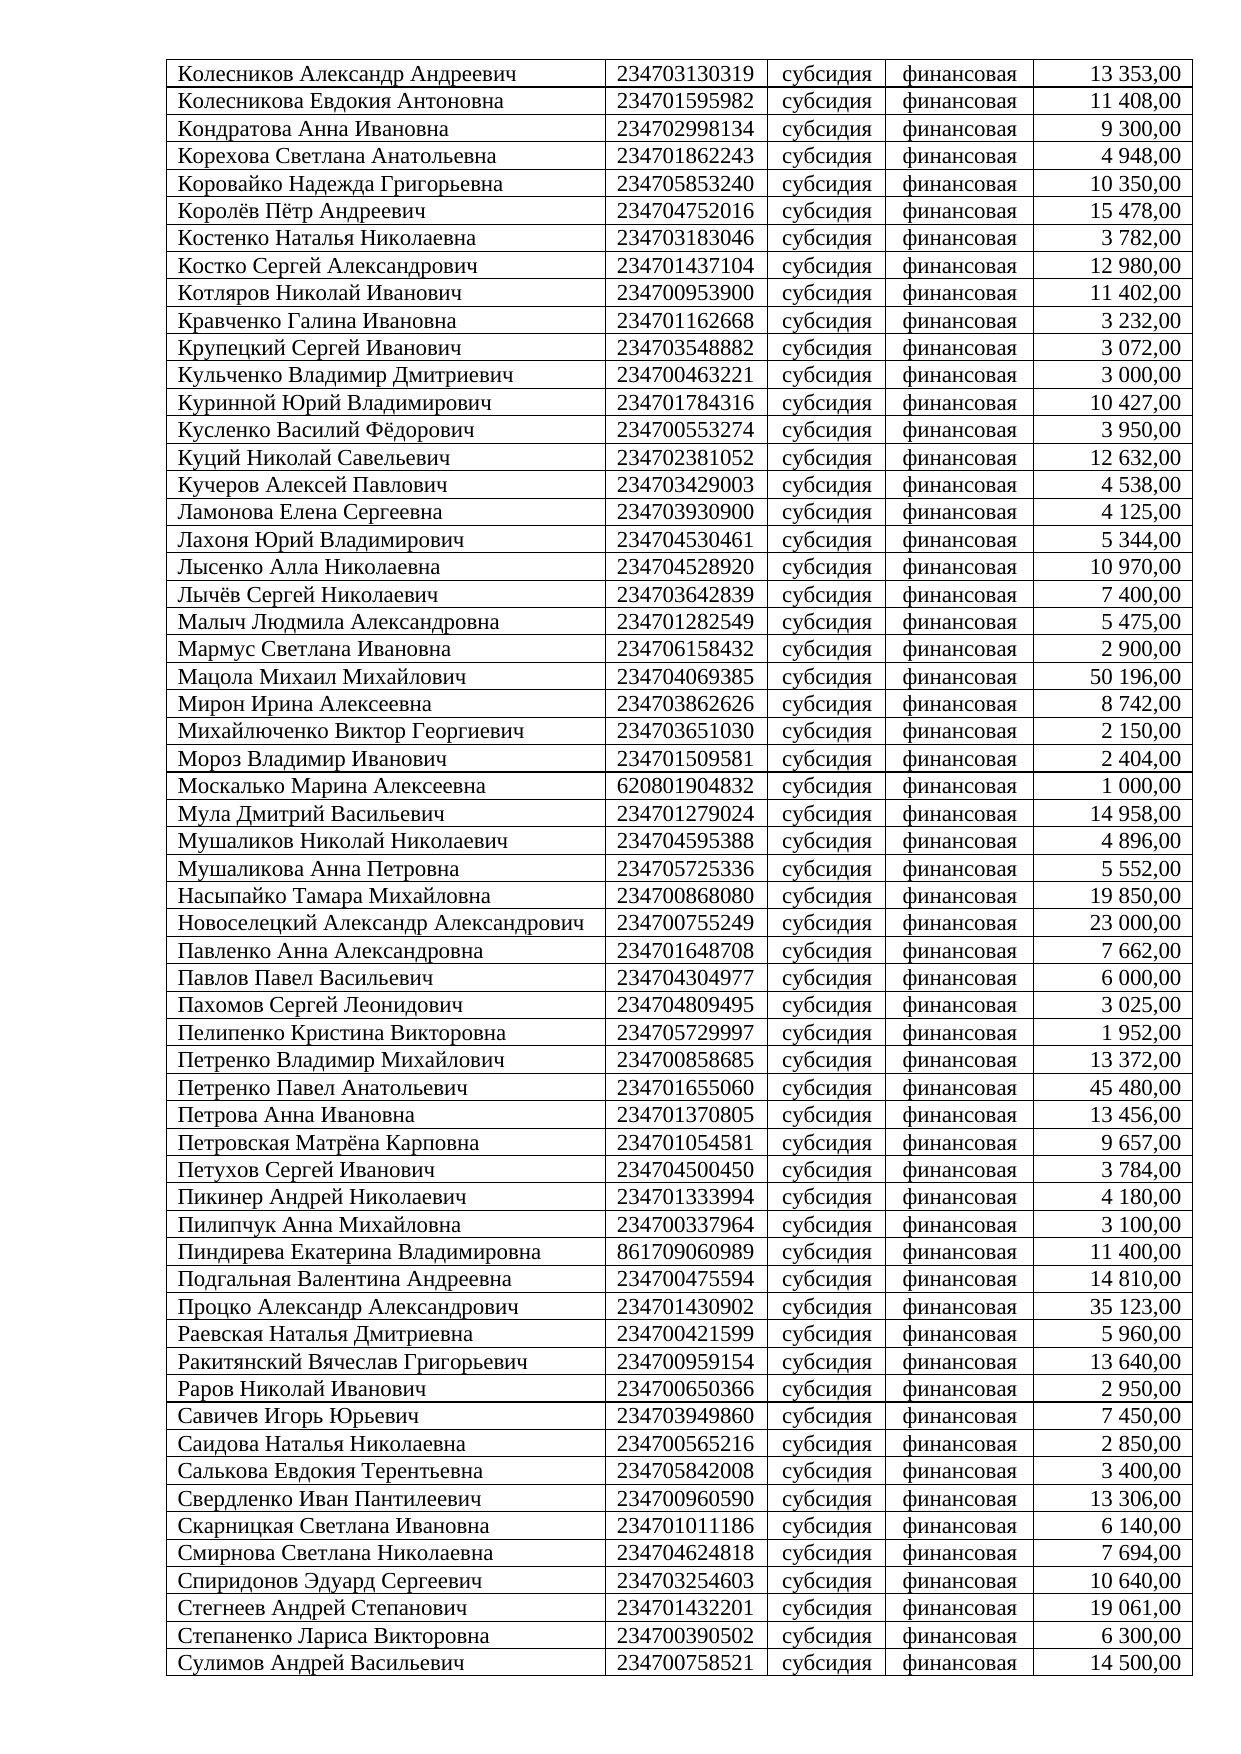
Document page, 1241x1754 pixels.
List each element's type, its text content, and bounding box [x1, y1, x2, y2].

table_cell финансовая [886, 690, 1033, 717]
table_cell 45 480,00 [1034, 1074, 1192, 1100]
table_cell 5 960,00 [1034, 1320, 1192, 1347]
table_cell финансовая [886, 1649, 1033, 1675]
table_cell Степаненко Лариса Викторовна [167, 1622, 605, 1648]
table_cell 10 350,00 [1034, 170, 1192, 196]
table_cell Новоселецкий Александр Александрович [167, 909, 605, 936]
table_cell 234706158432 [606, 635, 767, 662]
table_cell 234703930900 [606, 499, 767, 525]
table_cell Ракитянский Вячеслав Григорьевич [167, 1348, 605, 1374]
table_cell финансовая [886, 416, 1033, 443]
table_cell 10 640,00 [1034, 1567, 1192, 1593]
table_cell 3 232,00 [1034, 307, 1192, 333]
table_cell Салькова Евдокия Терентьевна [167, 1457, 605, 1484]
table_cell финансовая [886, 1348, 1033, 1374]
table_cell субсидия [768, 1457, 885, 1484]
table_cell субсидия [768, 1540, 885, 1566]
table_cell 9 300,00 [1034, 115, 1192, 141]
table_cell финансовая [886, 1129, 1033, 1155]
table_cell 234704304977 [606, 964, 767, 991]
table_cell 15 478,00 [1034, 197, 1192, 223]
table_cell 234700755249 [606, 909, 767, 936]
table_cell финансовая [886, 225, 1033, 251]
table_cell Павленко Анна Александровна [167, 937, 605, 963]
table_cell 2 150,00 [1034, 718, 1192, 744]
table_cell 234700858685 [606, 1046, 767, 1073]
table_cell 13 372,00 [1034, 1046, 1192, 1073]
table_cell 12 632,00 [1034, 444, 1192, 470]
table_cell субсидия [768, 499, 885, 525]
table_cell 234704752016 [606, 197, 767, 223]
table_cell Спиридонов Эдуард Сергеевич [167, 1567, 605, 1593]
table_cell финансовая [886, 909, 1033, 936]
table_cell Раевская Наталья Дмитриевна [167, 1320, 605, 1347]
table_cell субсидия [768, 1293, 885, 1319]
table_cell финансовая [886, 1293, 1033, 1319]
table_cell 7 694,00 [1034, 1540, 1192, 1566]
table_cell субсидия [768, 1403, 885, 1429]
table_cell Москалько Марина Алексеевна [167, 773, 605, 799]
table_cell 3 100,00 [1034, 1211, 1192, 1237]
table_cell финансовая [886, 197, 1033, 223]
table_cell финансовая [886, 1266, 1033, 1292]
table_cell 7 400,00 [1034, 581, 1192, 607]
table_cell субсидия [768, 937, 885, 963]
table_cell 14 810,00 [1034, 1266, 1192, 1292]
table_cell субсидия [768, 745, 885, 771]
table_cell 7 662,00 [1034, 937, 1192, 963]
table_cell субсидия [768, 1046, 885, 1073]
table_cell 4 180,00 [1034, 1183, 1192, 1210]
table_cell 234703949860 [606, 1403, 767, 1429]
table_cell Колесникова Евдокия Антоновна [167, 88, 605, 114]
table_cell 234705853240 [606, 170, 767, 196]
table_cell 13 353,00 [1034, 60, 1192, 86]
table_cell субсидия [768, 635, 885, 662]
table_cell 234700565216 [606, 1430, 767, 1456]
table_cell субсидия [768, 361, 885, 388]
table_cell Кусленко Василий Фёдорович [167, 416, 605, 443]
table_cell 2 404,00 [1034, 745, 1192, 771]
table_cell 5 552,00 [1034, 855, 1192, 881]
table_cell 234703862626 [606, 690, 767, 717]
table_cell 4 896,00 [1034, 827, 1192, 853]
table_cell финансовая [886, 718, 1033, 744]
table_cell финансовая [886, 1512, 1033, 1538]
table_cell финансовая [886, 526, 1033, 552]
table_cell 234700475594 [606, 1266, 767, 1292]
table_cell 234704809495 [606, 992, 767, 1018]
table_cell субсидия [768, 307, 885, 333]
table_cell финансовая [886, 60, 1033, 86]
table_cell финансовая [886, 307, 1033, 333]
table_cell Кондратова Анна Ивановна [167, 115, 605, 141]
table_cell 13 456,00 [1034, 1101, 1192, 1127]
table_cell 234703130319 [606, 60, 767, 86]
table_cell Раров Николай Иванович [167, 1375, 605, 1401]
table_cell 234701655060 [606, 1074, 767, 1100]
table_cell 3 400,00 [1034, 1457, 1192, 1484]
table_cell Королёв Пётр Андреевич [167, 197, 605, 223]
table_cell финансовая [886, 1403, 1033, 1429]
table_cell 10 970,00 [1034, 553, 1192, 579]
table_cell Петухов Сергей Иванович [167, 1156, 605, 1182]
table_cell 1 000,00 [1034, 773, 1192, 799]
table_cell 14 958,00 [1034, 800, 1192, 826]
table_cell субсидия [768, 608, 885, 634]
table_cell Костенко Наталья Николаевна [167, 225, 605, 251]
table_cell субсидия [768, 1074, 885, 1100]
table_cell 9 657,00 [1034, 1129, 1192, 1155]
table_cell 2 850,00 [1034, 1430, 1192, 1456]
table_cell финансовая [886, 635, 1033, 662]
table_cell 3 072,00 [1034, 334, 1192, 360]
table_cell 234704528920 [606, 553, 767, 579]
table_cell 3 025,00 [1034, 992, 1192, 1018]
table_cell 234701370805 [606, 1101, 767, 1127]
table_cell Кучеров Алексей Павлович [167, 471, 605, 497]
table_cell финансовая [886, 444, 1033, 470]
table_cell 861709060989 [606, 1238, 767, 1264]
table_cell финансовая [886, 745, 1033, 771]
table_cell Корехова Светлана Анатольевна [167, 142, 605, 169]
table_cell Петрова Анна Ивановна [167, 1101, 605, 1127]
table_cell субсидия [768, 800, 885, 826]
table_cell финансовая [886, 992, 1033, 1018]
table_cell 4 948,00 [1034, 142, 1192, 169]
table_cell субсидия [768, 1348, 885, 1374]
table_cell 234703548882 [606, 334, 767, 360]
table_cell субсидия [768, 1594, 885, 1621]
table_cell Мирон Ирина Алексеевна [167, 690, 605, 717]
table_cell Лычёв Сергей Николаевич [167, 581, 605, 607]
table_cell Мушаликов Николай Николаевич [167, 827, 605, 853]
table_cell 234704595388 [606, 827, 767, 853]
table_cell Стегнеев Андрей Степанович [167, 1594, 605, 1621]
table_cell субсидия [768, 827, 885, 853]
table_cell Пелипенко Кристина Викторовна [167, 1019, 605, 1045]
table_cell 234700650366 [606, 1375, 767, 1401]
table_cell Мула Дмитрий Васильевич [167, 800, 605, 826]
table_cell 23 000,00 [1034, 909, 1192, 936]
table_cell финансовая [886, 1540, 1033, 1566]
table_cell 8 742,00 [1034, 690, 1192, 717]
table_cell Пилипчук Анна Михайловна [167, 1211, 605, 1237]
table_cell финансовая [886, 361, 1033, 388]
table_cell 234703254603 [606, 1567, 767, 1593]
table_cell 234702998134 [606, 115, 767, 141]
table_cell Насыпайко Тамара Михайловна [167, 882, 605, 908]
table_cell финансовая [886, 1567, 1033, 1593]
table_cell 10 427,00 [1034, 389, 1192, 415]
table_cell 4 125,00 [1034, 499, 1192, 525]
table_cell субсидия [768, 60, 885, 86]
table_cell 234701509581 [606, 745, 767, 771]
table_cell субсидия [768, 1129, 885, 1155]
table_cell финансовая [886, 937, 1033, 963]
table_cell 3 782,00 [1034, 225, 1192, 251]
table_cell Процко Александр Александрович [167, 1293, 605, 1319]
table_cell 234704500450 [606, 1156, 767, 1182]
table_cell финансовая [886, 1211, 1033, 1237]
table_cell Петренко Владимир Михайлович [167, 1046, 605, 1073]
table_cell 6 300,00 [1034, 1622, 1192, 1648]
table_cell 6 000,00 [1034, 964, 1192, 991]
table_cell финансовая [886, 471, 1033, 497]
table_cell 234705729997 [606, 1019, 767, 1045]
table_cell субсидия [768, 1019, 885, 1045]
table_cell Пахомов Сергей Леонидович [167, 992, 605, 1018]
table_cell 234704069385 [606, 663, 767, 689]
table_cell субсидия [768, 170, 885, 196]
table_cell 234700953900 [606, 279, 767, 306]
table_cell финансовая [886, 1019, 1033, 1045]
table_cell субсидия [768, 1320, 885, 1347]
table_cell 234701279024 [606, 800, 767, 826]
table_cell субсидия [768, 964, 885, 991]
table_cell 13 306,00 [1034, 1485, 1192, 1511]
table_cell 2 900,00 [1034, 635, 1192, 662]
table_cell финансовая [886, 88, 1033, 114]
table_cell 50 196,00 [1034, 663, 1192, 689]
table_cell субсидия [768, 581, 885, 607]
table_cell субсидия [768, 553, 885, 579]
table_cell Павлов Павел Васильевич [167, 964, 605, 991]
table_cell субсидия [768, 252, 885, 278]
table_cell 3 000,00 [1034, 361, 1192, 388]
table_cell 1 952,00 [1034, 1019, 1192, 1045]
table_cell 234701595982 [606, 88, 767, 114]
table_cell 13 640,00 [1034, 1348, 1192, 1374]
table_cell субсидия [768, 225, 885, 251]
table_cell финансовая [886, 1622, 1033, 1648]
table_cell субсидия [768, 416, 885, 443]
table_cell 234705725336 [606, 855, 767, 881]
table_cell Ламонова Елена Сергеевна [167, 499, 605, 525]
table_cell финансовая [886, 1457, 1033, 1484]
table_cell Саидова Наталья Николаевна [167, 1430, 605, 1456]
table_cell Смирнова Светлана Николаевна [167, 1540, 605, 1566]
table_cell финансовая [886, 1430, 1033, 1456]
table_cell 234700337964 [606, 1211, 767, 1237]
table_cell 4 538,00 [1034, 471, 1192, 497]
table_cell субсидия [768, 197, 885, 223]
table_cell субсидия [768, 142, 885, 169]
table_cell субсидия [768, 115, 885, 141]
table_cell субсидия [768, 1101, 885, 1127]
table_cell 234703642839 [606, 581, 767, 607]
table_cell субсидия [768, 471, 885, 497]
table_cell Куций Николай Савельевич [167, 444, 605, 470]
table_cell финансовая [886, 964, 1033, 991]
table_cell Мушаликова Анна Петровна [167, 855, 605, 881]
table_cell 3 950,00 [1034, 416, 1192, 443]
table_cell Скарницкая Светлана Ивановна [167, 1512, 605, 1538]
table_cell Петренко Павел Анатольевич [167, 1074, 605, 1100]
table_cell 234701282549 [606, 608, 767, 634]
table_cell субсидия [768, 663, 885, 689]
table_cell финансовая [886, 1238, 1033, 1264]
table_cell Колесников Александр Андреевич [167, 60, 605, 86]
table_cell 234701054581 [606, 1129, 767, 1155]
table_cell Сулимов Андрей Васильевич [167, 1649, 605, 1675]
table_cell субсидия [768, 526, 885, 552]
table_cell 35 123,00 [1034, 1293, 1192, 1319]
table_cell субсидия [768, 389, 885, 415]
table_cell Лахоня Юрий Владимирович [167, 526, 605, 552]
table_cell финансовая [886, 773, 1033, 799]
table_cell 234700868080 [606, 882, 767, 908]
table_cell субсидия [768, 855, 885, 881]
table_cell 7 450,00 [1034, 1403, 1192, 1429]
table_cell субсидия [768, 882, 885, 908]
table_cell финансовая [886, 1485, 1033, 1511]
table_cell 234701011186 [606, 1512, 767, 1538]
table_cell 5 475,00 [1034, 608, 1192, 634]
table_cell Костко Сергей Александрович [167, 252, 605, 278]
table_cell Малыч Людмила Александровна [167, 608, 605, 634]
table_cell Мороз Владимир Иванович [167, 745, 605, 771]
table_cell 234700390502 [606, 1622, 767, 1648]
table_cell финансовая [886, 252, 1033, 278]
table_cell субсидия [768, 1156, 885, 1182]
table_cell Пиндирева Екатерина Владимировна [167, 1238, 605, 1264]
table_cell Мацола Михаил Михайлович [167, 663, 605, 689]
table_cell Коровайко Надежда Григорьевна [167, 170, 605, 196]
table_cell субсидия [768, 444, 885, 470]
table_cell финансовая [886, 1101, 1033, 1127]
table_cell финансовая [886, 142, 1033, 169]
table_cell финансовая [886, 855, 1033, 881]
table_cell 234702381052 [606, 444, 767, 470]
table_cell Кульченко Владимир Дмитриевич [167, 361, 605, 388]
table_cell 234700959154 [606, 1348, 767, 1374]
table_cell финансовая [886, 1156, 1033, 1182]
table_cell 19 061,00 [1034, 1594, 1192, 1621]
table_cell 234700553274 [606, 416, 767, 443]
table_cell финансовая [886, 882, 1033, 908]
table_cell финансовая [886, 1046, 1033, 1073]
table_cell финансовая [886, 1074, 1033, 1100]
table_cell финансовая [886, 170, 1033, 196]
table_cell финансовая [886, 389, 1033, 415]
table_cell 234701648708 [606, 937, 767, 963]
table_cell 11 400,00 [1034, 1238, 1192, 1264]
table_cell субсидия [768, 718, 885, 744]
table_cell финансовая [886, 581, 1033, 607]
table_cell 11 408,00 [1034, 88, 1192, 114]
table_cell финансовая [886, 608, 1033, 634]
table_cell Крупецкий Сергей Иванович [167, 334, 605, 360]
table_cell субсидия [768, 1183, 885, 1210]
table_cell субсидия [768, 1485, 885, 1511]
table_cell субсидия [768, 88, 885, 114]
table_cell Куринной Юрий Владимирович [167, 389, 605, 415]
table_cell субсидия [768, 1238, 885, 1264]
table_cell Лысенко Алла Николаевна [167, 553, 605, 579]
table_cell Мармус Светлана Ивановна [167, 635, 605, 662]
table_cell Кравченко Галина Ивановна [167, 307, 605, 333]
table_cell 234703183046 [606, 225, 767, 251]
table_cell 2 950,00 [1034, 1375, 1192, 1401]
table_cell Савичев Игорь Юрьевич [167, 1403, 605, 1429]
table_cell 234701333994 [606, 1183, 767, 1210]
table_cell субсидия [768, 909, 885, 936]
table_cell финансовая [886, 1594, 1033, 1621]
table_cell финансовая [886, 279, 1033, 306]
table_cell Подгальная Валентина Андреевна [167, 1266, 605, 1292]
table_cell финансовая [886, 334, 1033, 360]
table_cell 620801904832 [606, 773, 767, 799]
table_cell 6 140,00 [1034, 1512, 1192, 1538]
table_cell финансовая [886, 827, 1033, 853]
table_cell финансовая [886, 553, 1033, 579]
table_cell субсидия [768, 1512, 885, 1538]
table_cell 234703429003 [606, 471, 767, 497]
table_cell 11 402,00 [1034, 279, 1192, 306]
table_cell 234703651030 [606, 718, 767, 744]
table_cell финансовая [886, 663, 1033, 689]
table_cell финансовая [886, 115, 1033, 141]
table_cell 19 850,00 [1034, 882, 1192, 908]
table_cell субсидия [768, 1211, 885, 1237]
table_cell 3 784,00 [1034, 1156, 1192, 1182]
table_cell финансовая [886, 499, 1033, 525]
table_cell субсидия [768, 1266, 885, 1292]
table_cell субсидия [768, 279, 885, 306]
table_cell субсидия [768, 1649, 885, 1675]
table_cell 234700758521 [606, 1649, 767, 1675]
table_cell субсидия [768, 690, 885, 717]
table_cell 234705842008 [606, 1457, 767, 1484]
table_cell 14 500,00 [1034, 1649, 1192, 1675]
table_cell субсидия [768, 773, 885, 799]
table_cell финансовая [886, 1183, 1033, 1210]
table_cell Петровская Матрёна Карповна [167, 1129, 605, 1155]
table_cell 5 344,00 [1034, 526, 1192, 552]
table_cell 234701862243 [606, 142, 767, 169]
table_cell субсидия [768, 992, 885, 1018]
table_cell 234701437104 [606, 252, 767, 278]
table_cell 234700960590 [606, 1485, 767, 1511]
table_cell субсидия [768, 1622, 885, 1648]
table_cell 234700463221 [606, 361, 767, 388]
table_cell 234701784316 [606, 389, 767, 415]
table_cell Михайлюченко Виктор Георгиевич [167, 718, 605, 744]
table_cell субсидия [768, 334, 885, 360]
table_cell субсидия [768, 1375, 885, 1401]
table_cell субсидия [768, 1430, 885, 1456]
table_cell 234704624818 [606, 1540, 767, 1566]
table_cell финансовая [886, 800, 1033, 826]
table_cell Свердленко Иван Пантилеевич [167, 1485, 605, 1511]
table_cell Котляров Николай Иванович [167, 279, 605, 306]
table_cell финансовая [886, 1320, 1033, 1347]
table_cell Пикинер Андрей Николаевич [167, 1183, 605, 1210]
table_cell 234701162668 [606, 307, 767, 333]
table_cell 234701430902 [606, 1293, 767, 1319]
table_cell субсидия [768, 1567, 885, 1593]
table_cell 234701432201 [606, 1594, 767, 1621]
table_cell 234700421599 [606, 1320, 767, 1347]
table_cell 234704530461 [606, 526, 767, 552]
table_cell 12 980,00 [1034, 252, 1192, 278]
table_cell финансовая [886, 1375, 1033, 1401]
